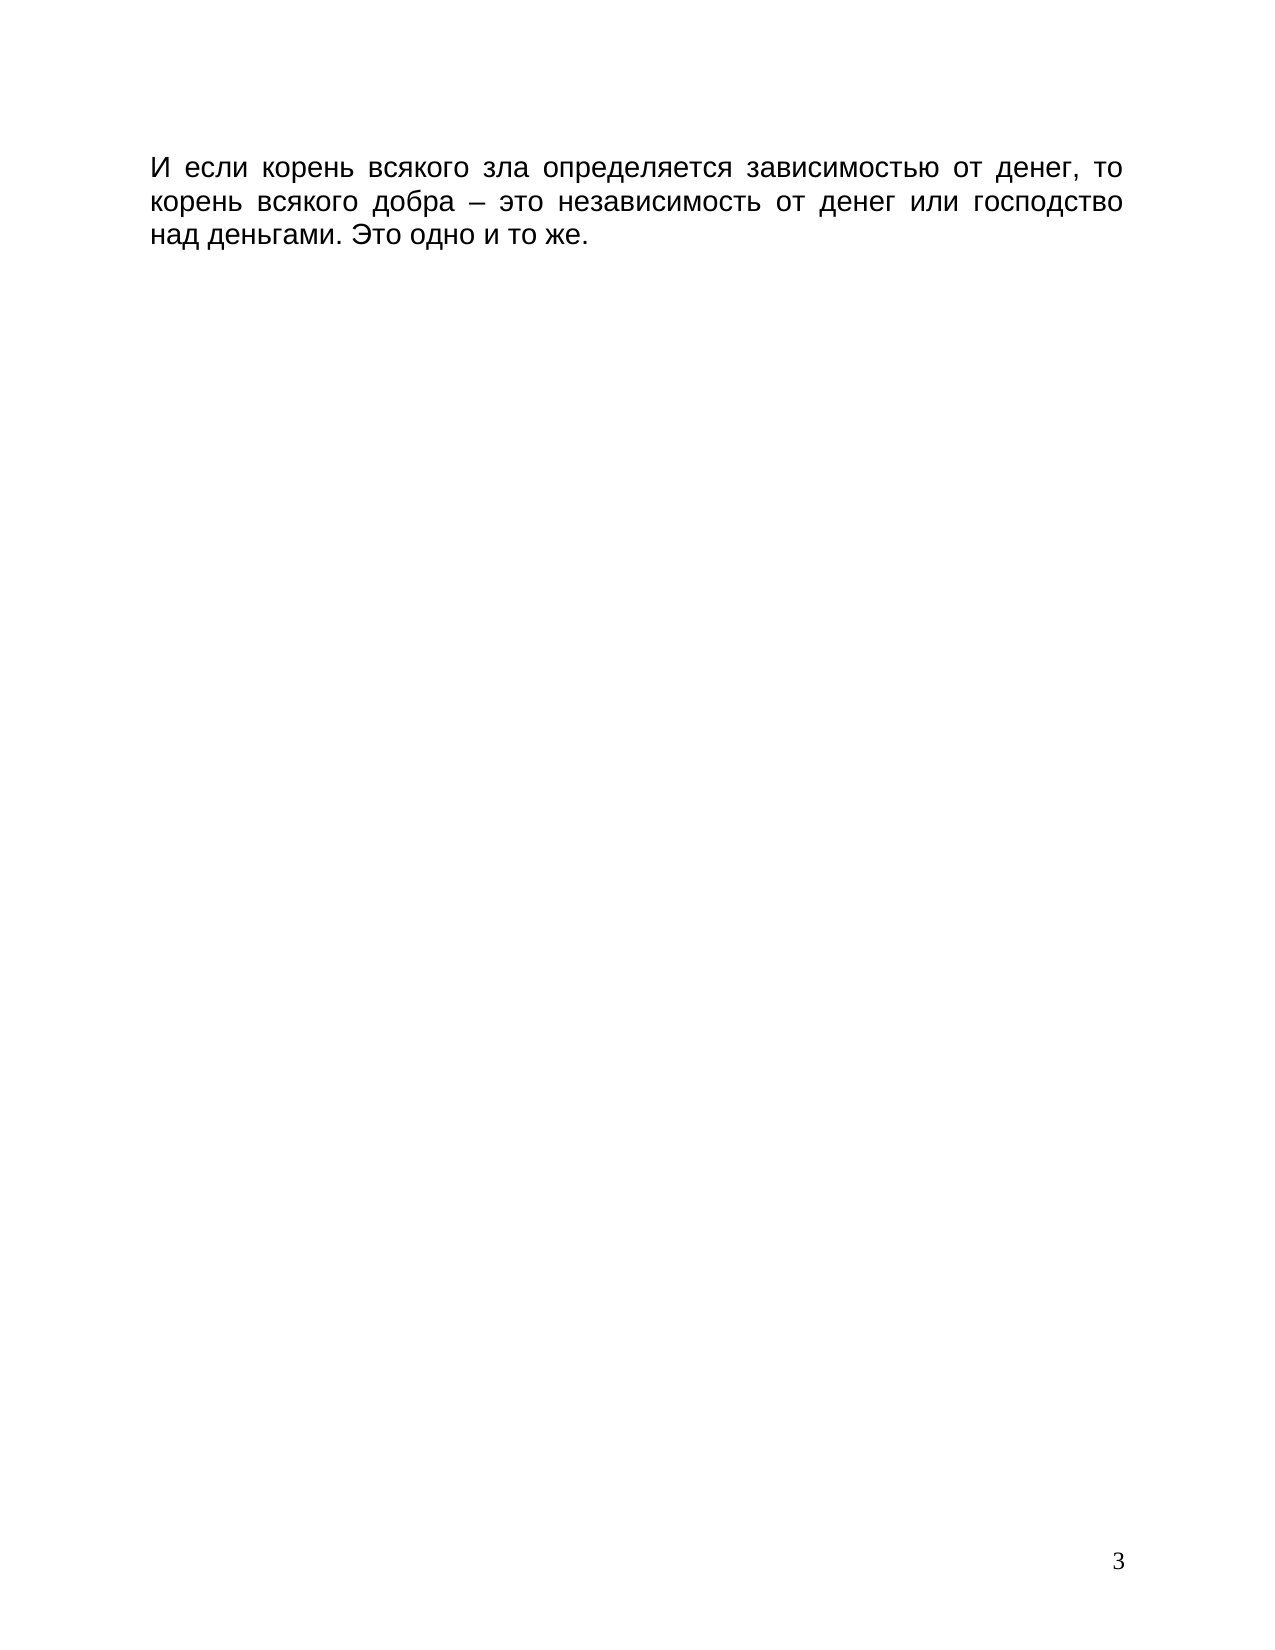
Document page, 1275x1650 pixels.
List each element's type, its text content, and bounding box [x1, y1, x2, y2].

text И если корень всякого зла определяется зависимостью от денег, то корень всякого добра – это независимость от денег или господство над деньгами. Это одно и то же. [150, 150, 1125, 251]
